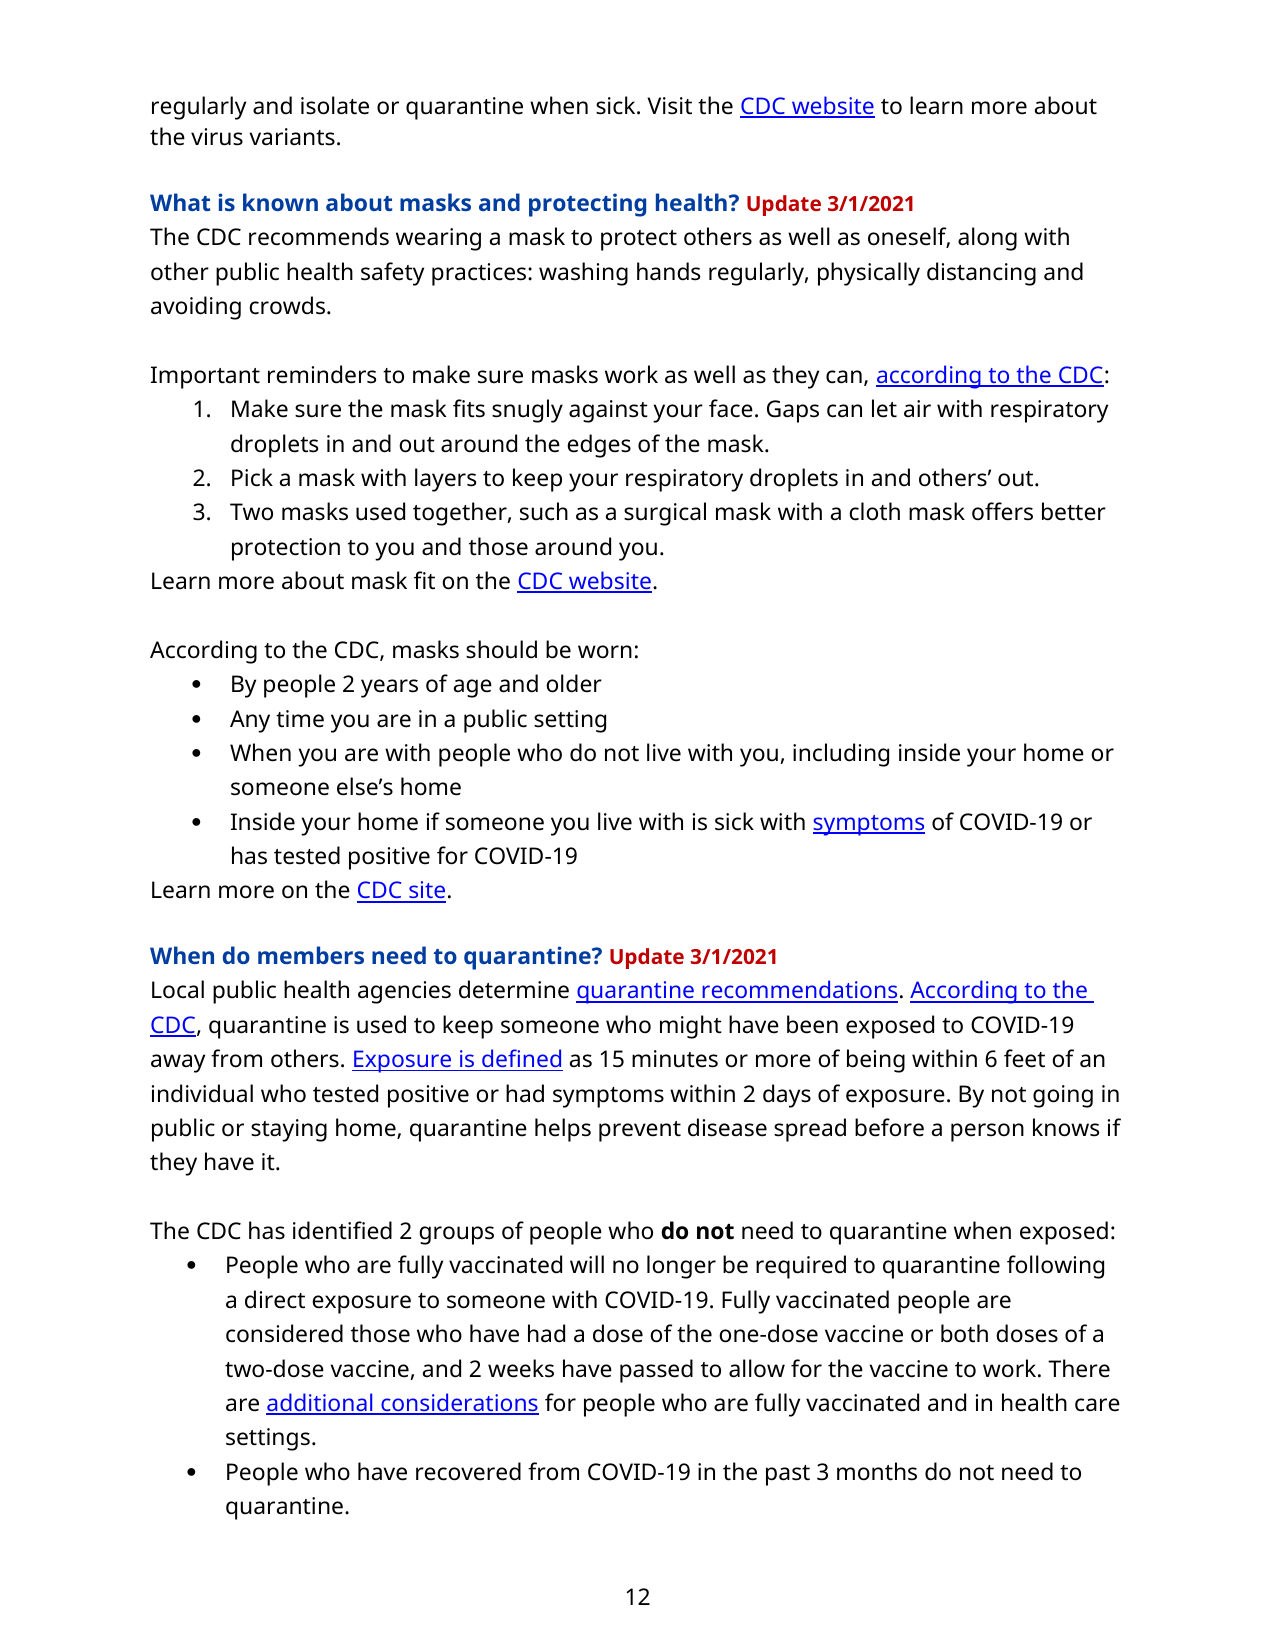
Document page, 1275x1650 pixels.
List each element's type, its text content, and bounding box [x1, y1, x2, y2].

text The CDC has identified 2 groups of people who do not need to quarantine when exposed: [150, 1215, 1125, 1246]
text The CDC recommends wearing a mask to protect others as well as oneself, along with other public health safety practices: washing hands regularly, physically distancing and avoiding crowds. [150, 221, 1125, 321]
text Important reminders to make sure masks work as well as they can, according to the CDC: [150, 359, 1125, 390]
text According to the CDC, masks should be worn: [150, 634, 1125, 665]
text Learn more about mask fit on the CDC website. [150, 565, 1125, 596]
list Pick a mask with layers to keep your respiratory droplets in and others’ out. [192, 462, 1125, 493]
list People who have recovered from COVID-19 in the past 3 months do not need to quarantine. [187, 1456, 1125, 1521]
list Make sure the mask fits snugly against your face. Gaps can let air with respiratory droplets in and out around the edges of the mask. [192, 393, 1125, 459]
list Any time you are in a public setting [192, 702, 1125, 734]
list Two masks used together, such as a surgical mask with a cloth mask offers better protection to you and those around you. [192, 496, 1125, 562]
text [150, 90, 1125, 152]
list People who are fully vaccinated will no longer be required to quarantine following a direct exposure to someone with COVID-19. Fully vaccinated people are considered those who have had a dose of the one-dose vaccine or both doses of a two-dose vaccine, and 2 weeks have passed to allow for the vaccine to work. There are additional considerations for people who are fully vaccinated and in health care settings. [187, 1249, 1125, 1452]
text What is known about masks and protecting health? Update 3/1/2021 [150, 187, 1125, 218]
list Inside your home if someone you live with is sick with symptoms of COVID-19 or has tested positive for COVID-19 [192, 806, 1125, 871]
list By people 2 years of age and older [192, 668, 1125, 699]
list When you are with people who do not live with you, including inside your home or someone else’s home [192, 737, 1125, 802]
text Learn more on the CDC site. [150, 874, 1125, 906]
text Local public health agencies determine quarantine recommendations. According to the CDC, quarantine is used to keep someone who might have been exposed to COVID-19 away from others. Exposure is defined as 15 minutes or more of being within 6 feet of an individual who tested positive or had symptoms within 2 days of exposure. By not going in public or staying home, quarantine helps prevent disease spread before a person knows if they have it. [150, 974, 1125, 1177]
text When do members need to quarantine? Update 3/1/2021 [150, 940, 1125, 971]
